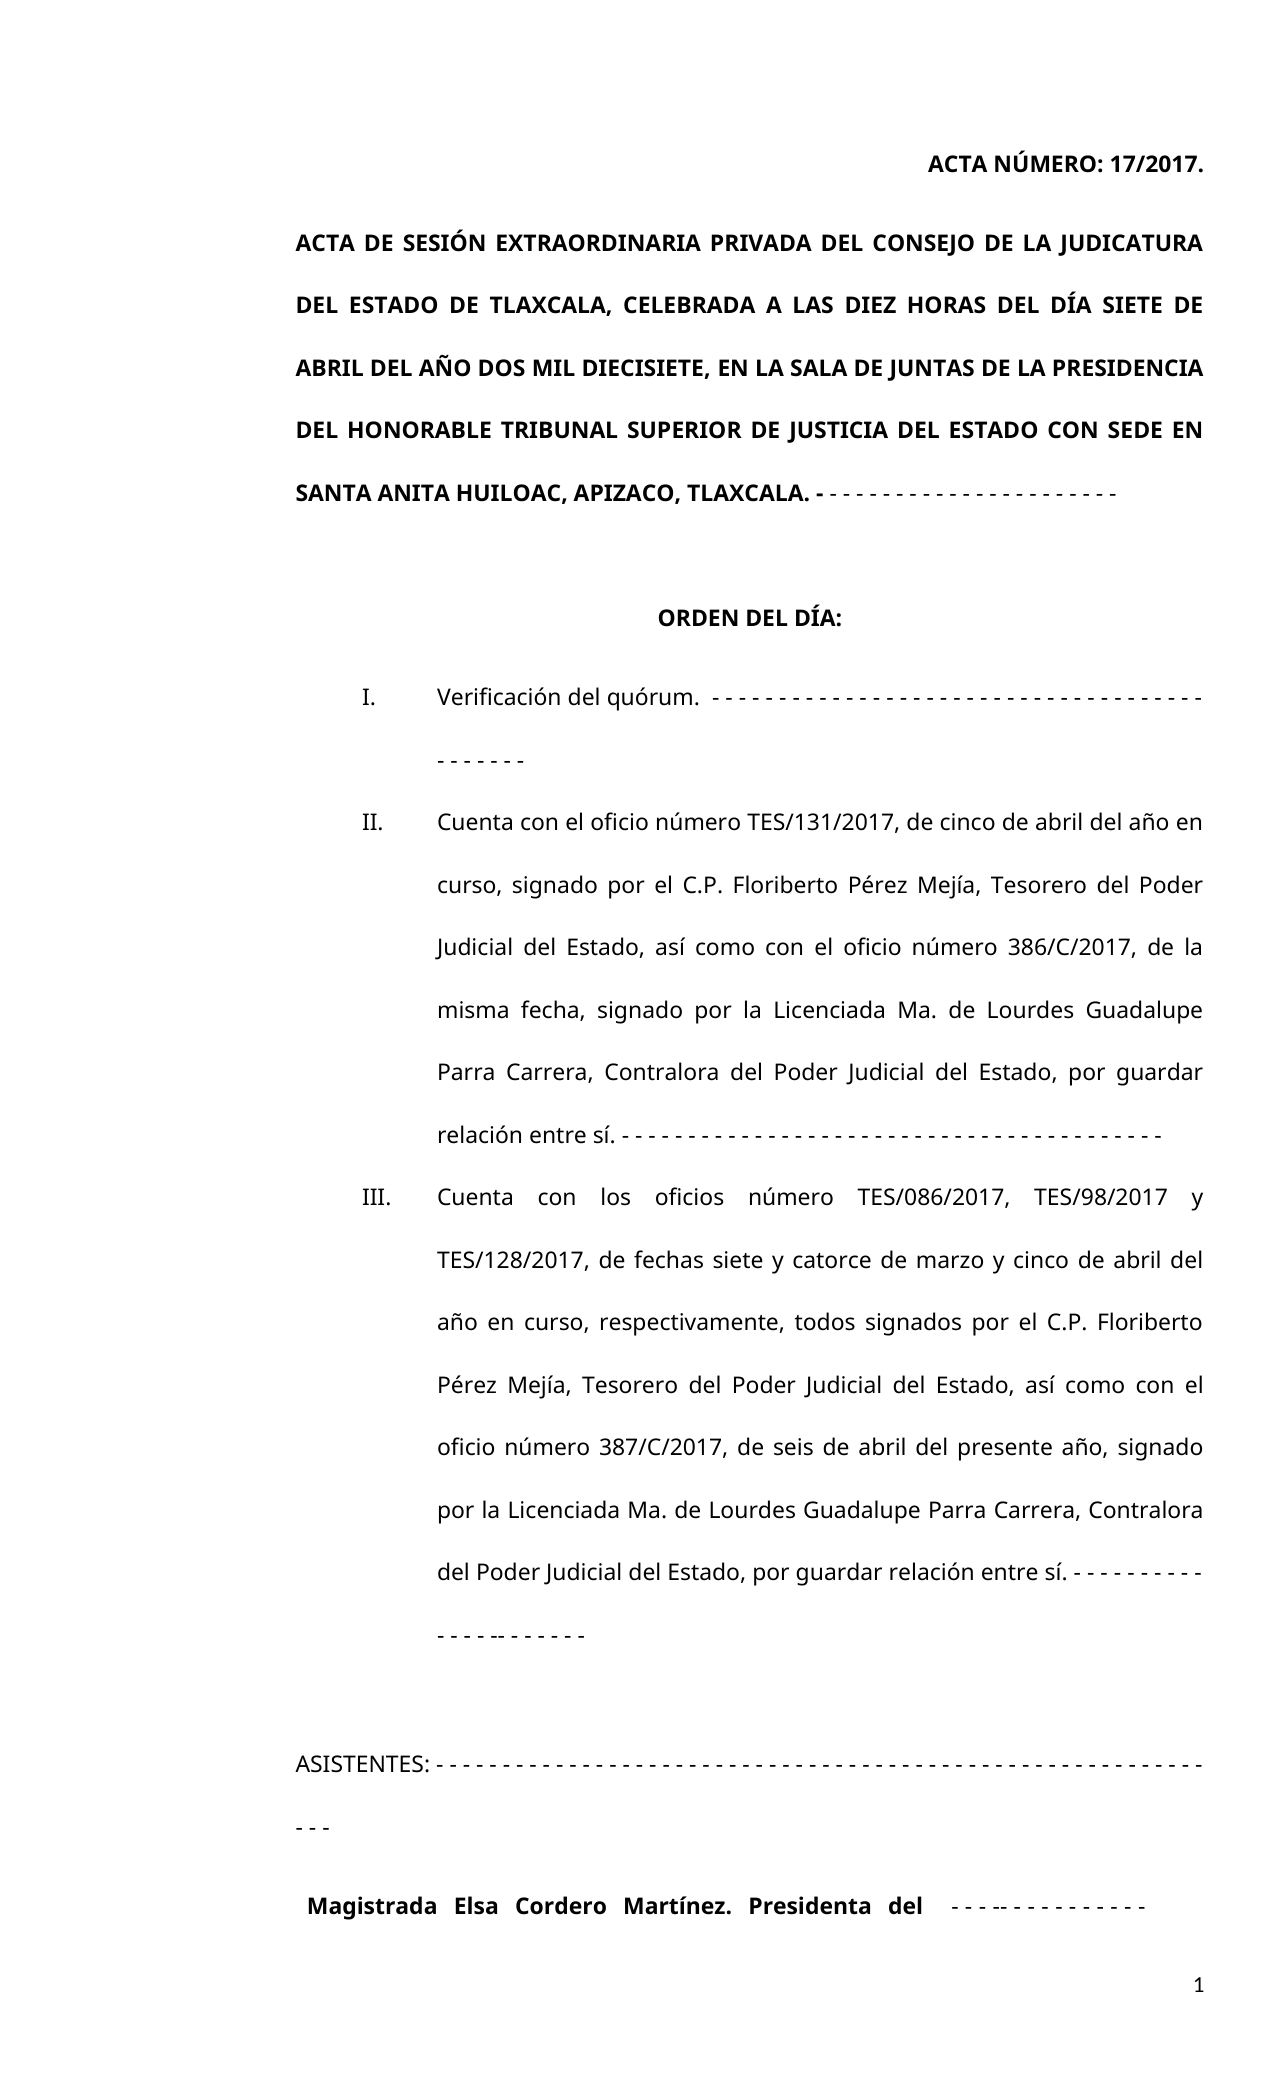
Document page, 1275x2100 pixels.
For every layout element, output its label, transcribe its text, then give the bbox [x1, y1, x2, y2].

list Cuenta con los oficios número TES/086/2017, TES/98/2017 y TES/128/2017, de fechas siete y catorce de marzo y cinco de abril del año en curso, respectivamente, todos signados por el C.P. Floriberto Pérez Mejía, Tesorero del Poder Judicial del Estado, así como con el oficio número 387/C/2017, de seis de abril del presente año, signado por la Licenciada Ma. de Lourdes Guadalupe Parra Carrera, Contralora del Poder Judicial del Estado, por guardar relación entre sí. - - - - - - - - - - - - - - -- - - - - - - [362, 1181, 1204, 1650]
table_header - - - -- - - - - - - - - - - - Presente- - - - - - - - - [935, 1890, 1157, 1921]
text ACTA DE SESIÓN EXTRAORDINARIA PRIVADA DEL CONSEJO DE LA JUDICATURA DEL ESTADO DE TLAXCALA, CELEBRADA A LAS DIEZ HORAS DEL DÍA SIETE DE ABRIL DEL AÑO DOS MIL DIECISIETE, EN LA SALA DE JUNTAS DE LA PRESIDENCIA DEL HONORABLE TRIBUNAL SUPERIOR DE JUSTICIA DEL ESTADO CON SEDE EN SANTA ANITA HUILOAC, APIZACO, TLAXCALA. - - - - - - - - - - - - - - - - - - - - - - - [295, 227, 1204, 508]
table_header Magistrada Elsa Cordero Martínez. Presidenta del Consejo de la Judicatura del Estado de Tlaxcala - - - - - - - - - - - - - - - - - - - - - - - - [295, 1890, 935, 1921]
list Verificación del quórum. - - - - - - - - - - - - - - - - - - - - - - - - - - - - - - - - - - - - - - - - - - - - [362, 681, 1204, 775]
text ACTA NÚMERO: 17/2017. [664, 148, 1204, 179]
list Cuenta con el oficio número TES/131/2017, de cinco de abril del año en curso, signado por el C.P. Floriberto Pérez Mejía, Tesorero del Poder Judicial del Estado, así como con el oficio número 386/C/2017, de la misma fecha, signado por la Licenciada Ma. de Lourdes Guadalupe Parra Carrera, Contralora del Poder Judicial del Estado, por guardar relación entre sí. - - - - - - - - - - - - - - - - - - - - - - - - - - - - - - - - - - - - - - - - - [362, 806, 1204, 1150]
text ORDEN DEL DÍA: [295, 602, 1204, 633]
text ASISTENTES: - - - - - - - - - - - - - - - - - - - - - - - - - - - - - - - - - - - - - - - - - - - - - - - - - - - - - - - - - - - - - [295, 1748, 1204, 1842]
